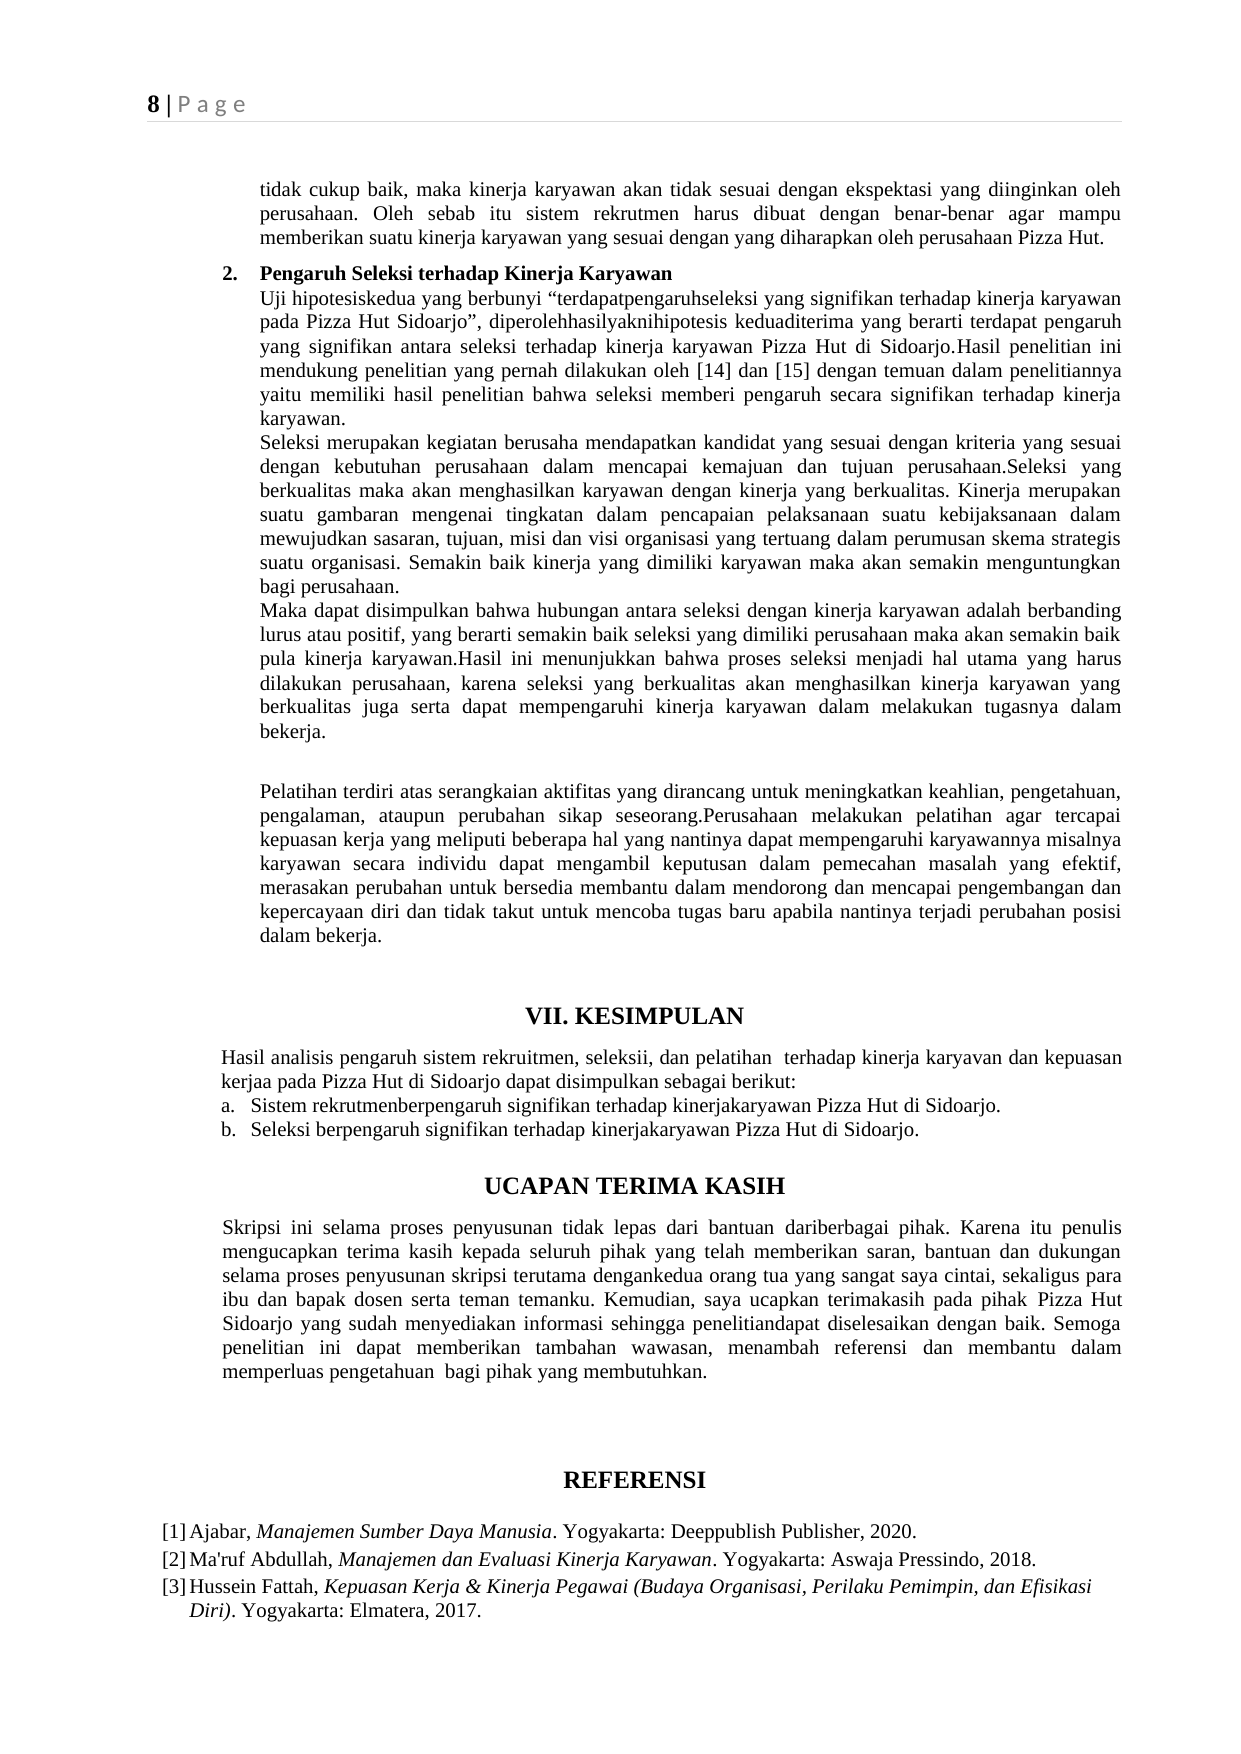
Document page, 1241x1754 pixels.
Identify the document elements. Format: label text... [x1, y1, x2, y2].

subtitle VII. KESIMPULAN [147, 1001, 1122, 1030]
table_header [1] [145, 1518, 188, 1545]
table_cell [3] [145, 1572, 188, 1623]
list Seleksi merupakan kegiatan berusaha mendapatkan kandidat yang sesuai dengan kriteria yang sesuai dengan kebutuhan perusahaan dalam mencapai kemajuan dan tujuan perusahaan.Seleksi yang berkualitas maka akan menghasilkan karyawan dengan kinerja yang berkualitas. Kinerja merupakan suatu gambaran mengenai tingkatan dalam pencapaian pelaksanaan suatu kebijaksanaan dalam mewujudkan sasaran, tujuan, misi dan visi organisasi yang tertuang dalam perumusan skema strategis suatu organisasi. Semakin baik kinerja yang dimiliki karyawan maka akan semakin menguntungkan bagi perusahaan. [259, 430, 1122, 598]
list Sistem rekrutmenberpengaruh signifikan terhadap kinerjakaryawan Pizza Hut di Sidoarjo. [221, 1093, 1122, 1117]
subtitle REFERENSI [147, 1465, 1122, 1494]
text Hasil analisis pengaruh sistem rekruitmen, seleksii, dan pelatihani terhadap kinerja karyavan dan kepuasan kerjaa pada Pizza Hut di Sidoarjo dapat disimpulkan sebagai berikut: [221, 1045, 1122, 1093]
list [259, 177, 1122, 249]
table_cell Hussein Fattah, Kepuasan Kerja & Kinerja Pegawai (Budaya Organisasi, Perilaku Pemimpin, dan Efisikasi Diri). Yogyakarta: Elmatera, 2017. [188, 1572, 1121, 1623]
table_cell Ma'ruf Abdullah, Manajemen dan Evaluasi Kinerja Karyawan. Yogyakarta: Aswaja Pressindo, 2018. [188, 1545, 1121, 1572]
text Skripsi ini selama proses penyusunan tidak lepas dari bantuan dariberbagai pihak. Karena itu penulis mengucapkan terima kasih kepada seluruh pihak yang telah memberikan saran, bantuan dan dukungan selama proses penyusunan skripsi terutama dengankedua orang tua yang sangat saya cintai, sekaligus para ibu dan bapak dosen serta teman temanku. Kemudian, saya ucapkan terimakasih pada pihak Pizza Hut Sidoarjo yang sudah menyediakan informasi sehingga penelitiandapat diselesaikan dengan baik. Semoga penelitian ini dapat memberikan tambahan wawasan, menambah referensi dan membantu dalam memperluas pengetahuan bagi pihak yang membutuhkan. [222, 1215, 1122, 1383]
list Maka dapat disimpulkan bahwa hubungan antara seleksi dengan kinerja karyawan adalah berbanding lurus atau positif, yang berarti semakin baik seleksi yang dimiliki perusahaan maka akan semakin baik pula kinerja karyawan.Hasil ini menunjukkan bahwa proses seleksi menjadi hal utama yang harus dilakukan perusahaan, karena seleksi yang berkualitas akan menghasilkan kinerja karyawan yang berkualitas juga serta dapat mempengaruhi kinerja karyawan dalam melakukan tugasnya dalam bekerja. [259, 598, 1122, 743]
list Pelatihan terdiri atas serangkaian aktifitas yang dirancang untuk meningkatkan keahlian, pengetahuan, pengalaman, ataupun perubahan sikap seseorang.Perusahaan melakukan pelatihan agar tercapai kepuasan kerja yang meliputi beberapa hal yang nantinya dapat mempengaruhi karyawannya misalnya karyawan secara individu dapat mengambil keputusan dalam pemecahan masalah yang efektif, merasakan perubahan untuk bersedia membantu dalam mendorong dan mencapai pengembangan dan kepercayaan diri dan tidak takut untuk mencoba tugas baru apabila nantinya terjadi perubahan posisi dalam bekerja. [259, 779, 1122, 947]
list Pengaruh Seleksi terhadap Kinerja Karyawan [222, 261, 1122, 285]
subtitle UCAPAN TERIMA KASIH [147, 1171, 1122, 1200]
list Uji hipotesiskedua yang berbunyi “terdapatpengaruhseleksi yang signifikan terhadap kinerja karyawan pada Pizza Hut Sidoarjo”, diperolehhasilyaknihipotesis keduaditerima yang berarti terdapat pengaruh yang signifikan antara seleksi terhadap kinerja karyawan Pizza Hut di Sidoarjo.Hasil penelitian ini mendukung penelitian yang pernah dilakukan oleh [14] dan [15] dengan temuan dalam penelitiannya yaitu memiliki hasil penelitian bahwa seleksi memberi pengaruh secara signifikan terhadap kinerja karyawan. [259, 285, 1122, 430]
table_cell [2] [145, 1545, 188, 1572]
list Seleksi berpengaruh signifikan terhadapikinerjakaryawan Pizza Hut di Sidoarjo. [221, 1117, 1122, 1141]
table_header Ajabar, Manajemen Sumber Daya Manusia. Yogyakarta: Deeppublish Publisher, 2020. [188, 1518, 1121, 1545]
